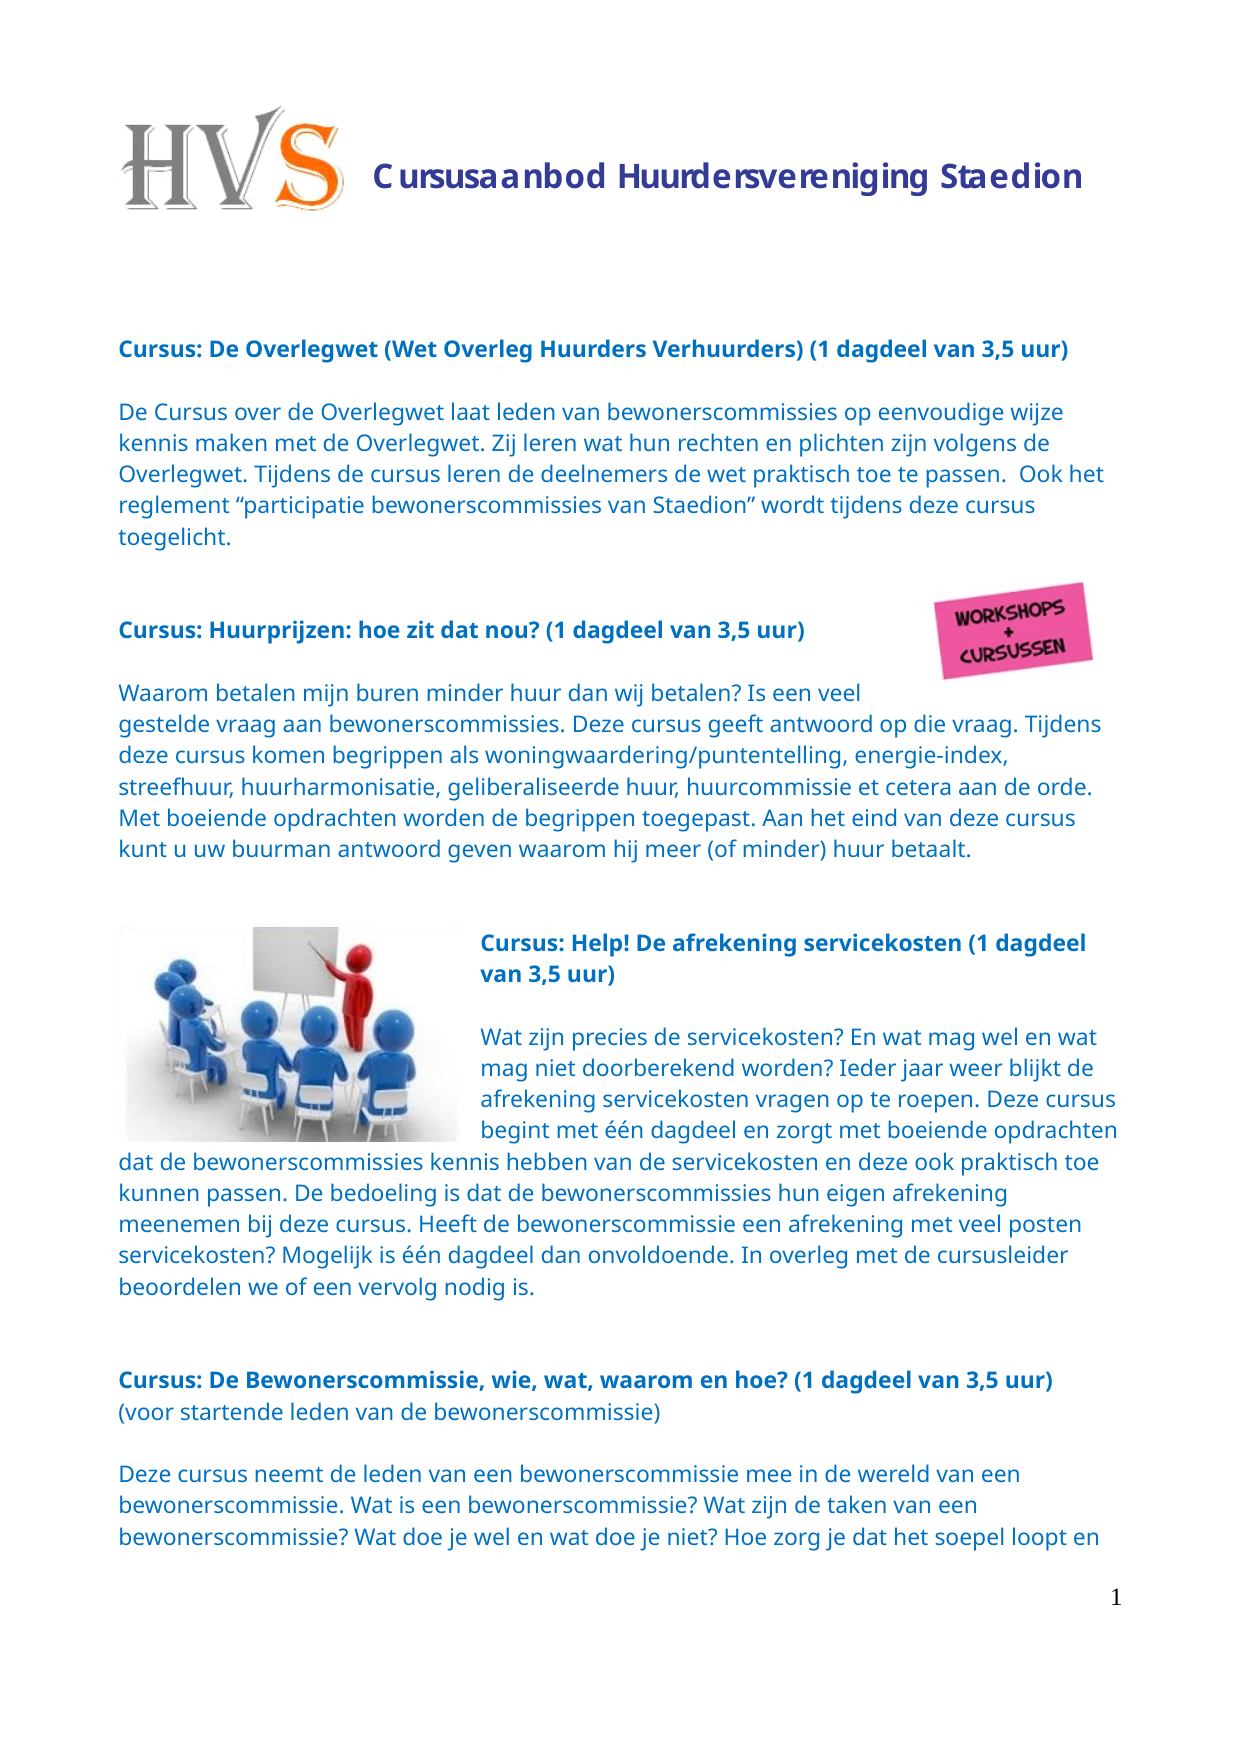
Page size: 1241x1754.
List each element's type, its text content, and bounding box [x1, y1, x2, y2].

text (voor startende leden van de bewonerscommissie) [118, 1396, 1122, 1427]
text Cursus: De Bewonerscommissie, wie, wat, waarom en hoe? (1 dagdeel van 3,5 uur) [118, 1364, 1122, 1396]
text Wat zijn precies de servicekosten? En wat mag wel en wat mag niet doorberekend worden? Ieder jaar weer blijkt de afrekening servicekosten vragen op te roepen. Deze cursus begint met één dagdeel en zorgt met boeiende opdrachten dat de bewonerscommissies kennis hebben van de servicekosten en deze ook praktisch toe kunnen passen. De bedoeling is dat de bewonerscommissies hun eigen afrekening meenemen bij deze cursus. Heeft de bewonerscommissie een afrekening met veel posten servicekosten? Mogelijk is één dagdeel dan onvoldoende. In overleg met de cursusleider beoordelen we of een vervolg nodig is. [118, 1021, 1122, 1302]
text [118, 1458, 1122, 1552]
picture [117, 927, 462, 1141]
text De Cursus over de Overlegwet laat leden van bewonerscommissies op eenvoudige wijze kennis maken met de Overlegwet. Zij leren wat hun rechten en plichten zijn volgens de Overlegwet. Tijdens de cursus leren de deelnemers de wet praktisch toe te passen. Ook het reglement “participatie bewonerscommissies van Staedion” wordt tijdens deze cursus toegelicht. [118, 396, 1122, 552]
text Cursus: Huurprijzen: hoe zit dat nou? (1 dagdeel van 3,5 uur) [118, 614, 915, 646]
picture [915, 582, 1119, 679]
text Cursus: De Overlegwet (Wet Overleg Huurders Verhuurders) (1 dagdeel van 3,5 uur) [118, 333, 1122, 364]
text Waarom betalen mijn buren minder huur dan wij betalen? Is een veel gestelde vraag aan bewonerscommissies. Deze cursus geeft antwoord op die vraag. Tijdens deze cursus komen begrippen als woningwaardering/puntentelling, energie-index, streefhuur, huurharmonisatie, geliberaliseerde huur, huurcommissie et cetera aan de orde. Met boeiende opdrachten worden de begrippen toegepast. Aan het eind van deze cursus kunt u uw buurman antwoord geven waarom hij meer (of minder) huur betaalt. [118, 677, 1122, 864]
text Cursus: Help! De afrekening servicekosten (1 dagdeel van 3,5 uur) [462, 927, 1122, 989]
